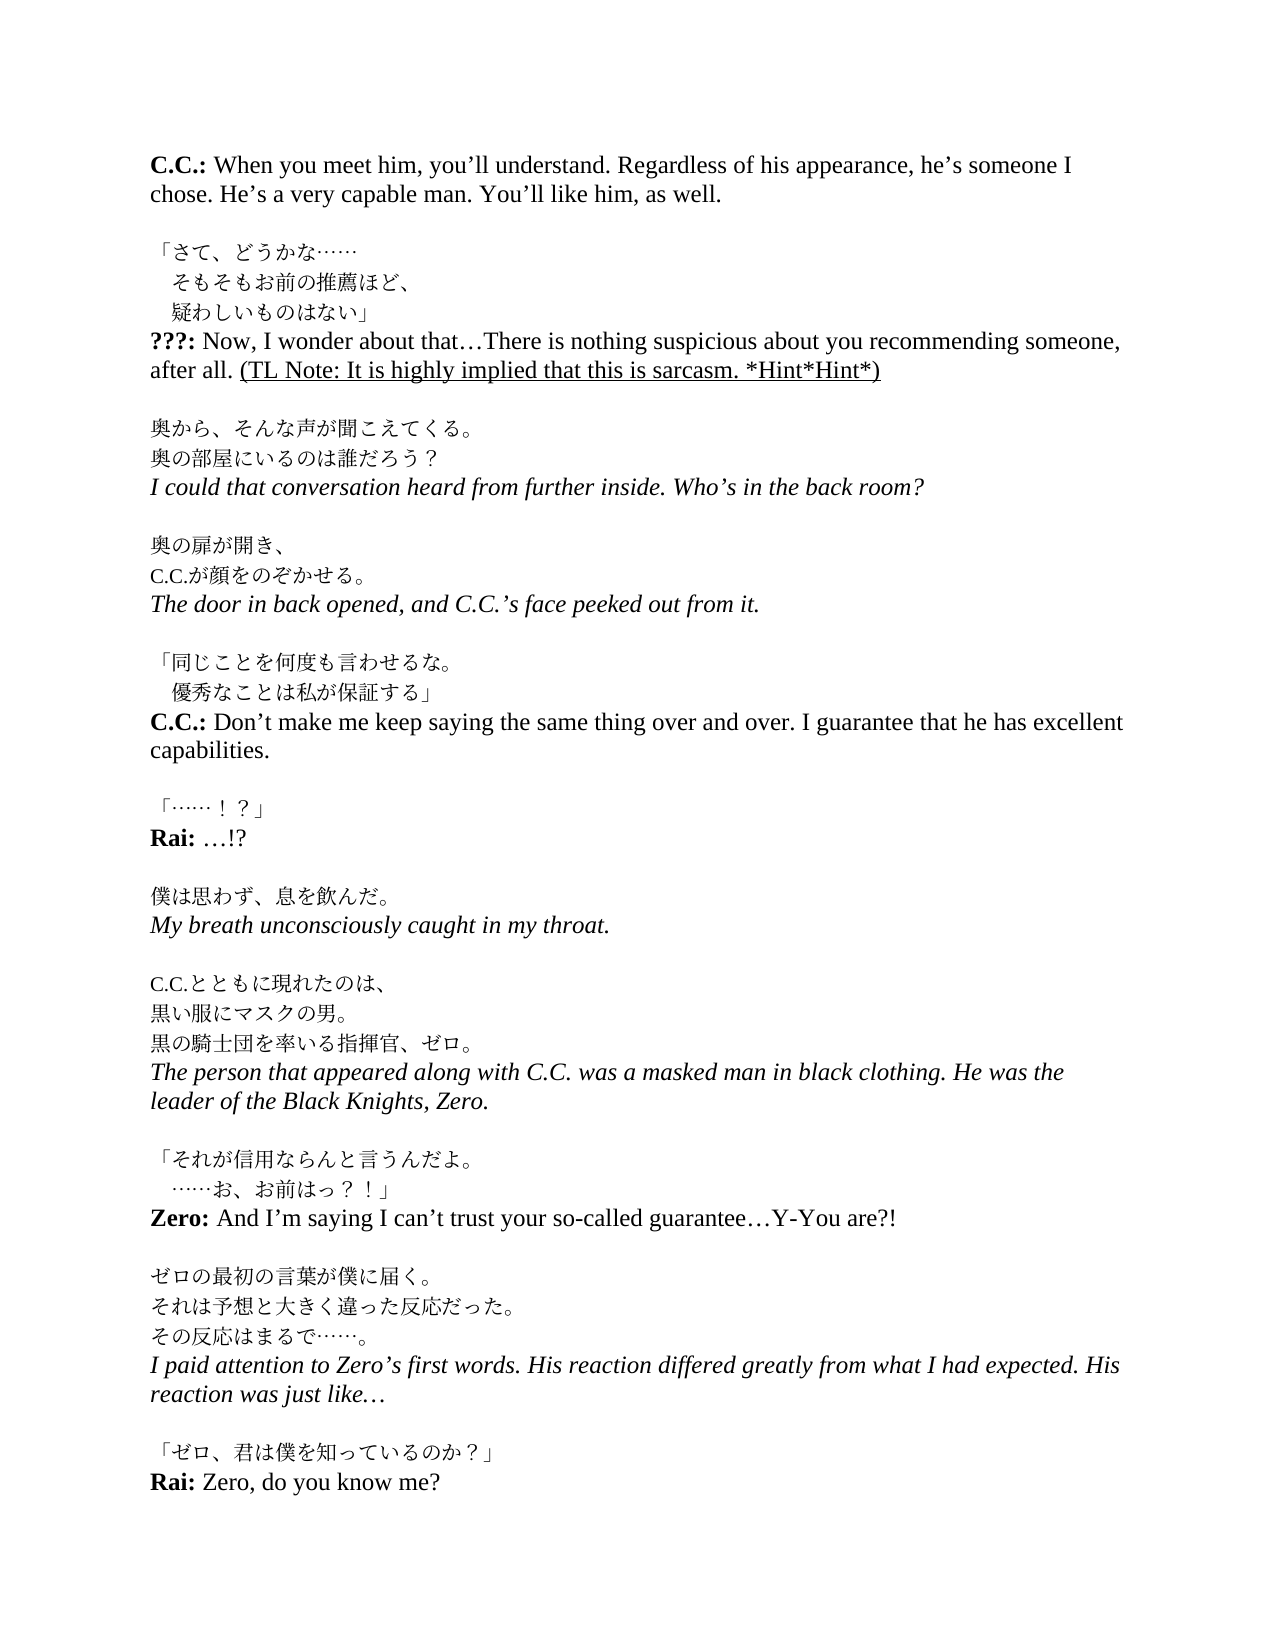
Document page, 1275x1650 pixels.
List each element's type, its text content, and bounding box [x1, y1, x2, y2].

text ゼロの最初の言葉が僕に届く。 [150, 1261, 1125, 1291]
text 「さて、どうかな…… [150, 236, 1125, 266]
text C.C.とともに現れたのは、 [150, 968, 1125, 997]
text My breath unconsciously caught in my throat. [150, 910, 1125, 939]
text C.C.が顔をのぞかせる。 [150, 559, 1125, 589]
text 「ゼロ、君は僕を知っているのか？」 [150, 1437, 1125, 1467]
text ……お、お前はっ？！」 [150, 1173, 1125, 1203]
text そもそもお前の推薦ほど、 [150, 266, 1125, 296]
text 「……！？」 [150, 793, 1125, 823]
text その反応はまるで……。 [150, 1321, 1125, 1351]
text The person that appeared along with C.C. was a masked man in black clothing. He was the leader of the Black Knights, Zero. [150, 1057, 1125, 1115]
text C.C.: When you meet him, you’ll understand. Regardless of his appearance, he’s someone I chose. He’s a very capable man. You’ll like him, as well. [150, 150, 1125, 207]
text Rai: …!? [150, 823, 1125, 851]
text The door in back opened, and C.C.’s face peeked out from it. [150, 589, 1125, 618]
text Zero: And I’m saying I can’t trust your so-called guarantee…Y-You are?! [150, 1203, 1125, 1232]
text 優秀なことは私が保証する」 [150, 677, 1125, 707]
text 「それが信用ならんと言うんだよ。 [150, 1143, 1125, 1173]
text I paid attention to Zero’s first words. His reaction differed greatly from what I had expected. His reaction was just like… [150, 1351, 1125, 1408]
text 疑わしいものはない」 [150, 296, 1125, 326]
text それは予想と大きく違った反応だった。 [150, 1291, 1125, 1321]
text C.C.: Don’t make me keep saying the same thing over and over. I guarantee that he has excellent capabilities. [150, 707, 1125, 764]
text 奥から、そんな声が聞こえてくる。 [150, 412, 1125, 442]
text 黒の騎士団を率いる指揮官、ゼロ。 [150, 1027, 1125, 1057]
text 黒い服にマスクの男。 [150, 997, 1125, 1027]
text Rai: Zero, do you know me? [150, 1467, 1125, 1495]
text 僕は思わず、息を飲んだ。 [150, 880, 1125, 910]
text 奥の扉が開き、 [150, 529, 1125, 559]
text I could that conversation heard from further inside. Who’s in the back room? [150, 472, 1125, 501]
text ???: Now, I wonder about that…There is nothing suspicious about you recommending someone, after all. (TL Note: It is highly implied that this is sarcasm. *Hint*Hint*) [150, 326, 1125, 383]
text 奥の部屋にいるのは誰だろう？ [150, 442, 1125, 472]
text 「同じことを何度も言わせるな。 [150, 647, 1125, 677]
